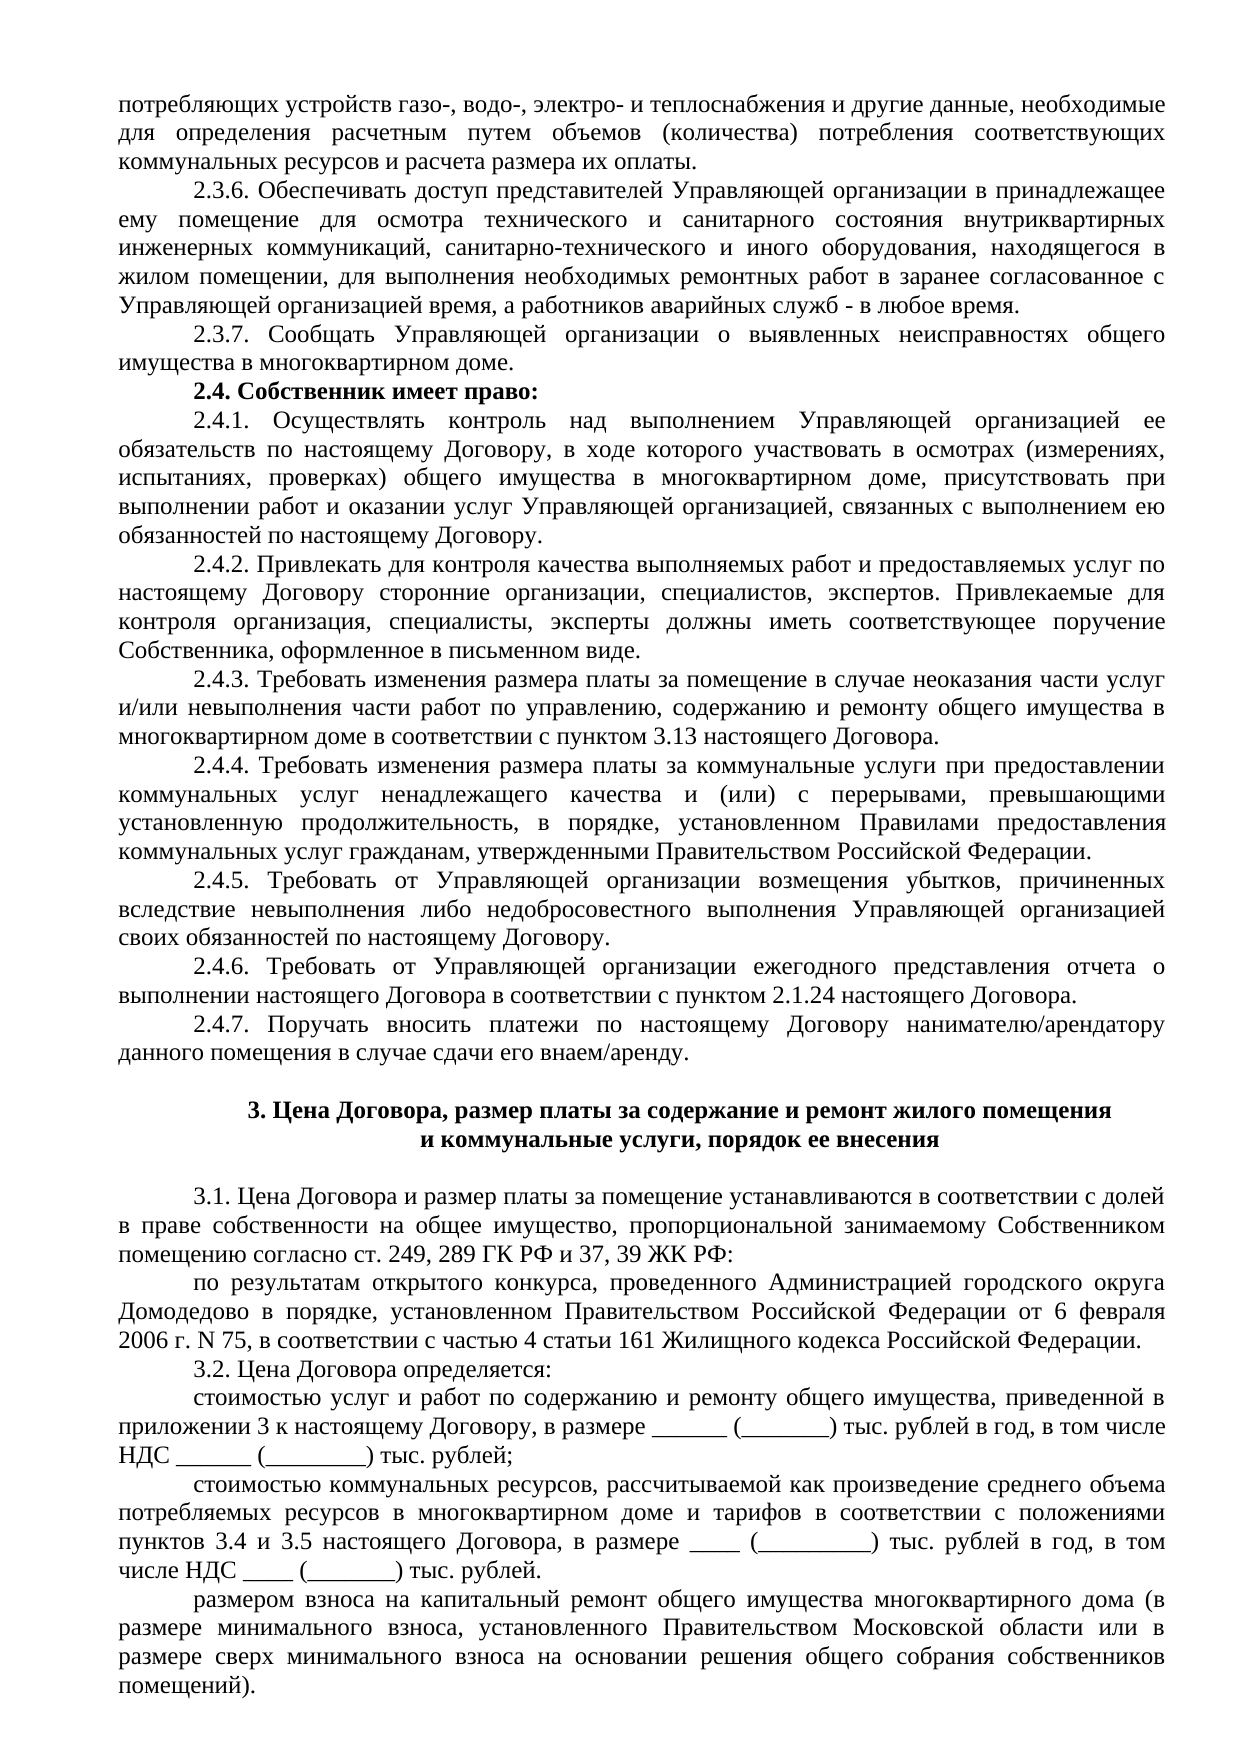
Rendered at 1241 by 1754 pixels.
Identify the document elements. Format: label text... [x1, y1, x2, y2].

text размером взноса на капитальный ремонт общего имущества многоквартирного дома (в размере минимального взноса, установленного Правительством Московской области или в размере сверх минимального взноса на основании решения общего собрания собственников помещений). [118, 1584, 1166, 1699]
text стоимостью коммунальных ресурсов, рассчитываемой как произведение среднего объема потребляемых ресурсов в многоквартирном доме и тарифов в соответствии с положениями пунктов 3.4 и 3.5 настоящего Договора, в размере ____ (_________) тыс. рублей в год, в том числе НДС ____ (_______) тыс. рублей. [118, 1469, 1166, 1584]
text 2.4.6. Требовать от Управляющей организации ежегодного представления отчета о выполнении настоящего Договора в соответствии с пунктом 2.1.24 настоящего Договора. [118, 951, 1166, 1009]
text и коммунальные услуги, порядок ее внесения [118, 1124, 1166, 1152]
text 3.1. Цена Договора и размер платы за помещение устанавливаются в соответствии с долей в праве собственности на общее имущество, пропорциональной занимаемому Собственником помещению согласно ст. 249, 289 ГК РФ и 37, 39 ЖК РФ: [118, 1181, 1166, 1267]
text 2.4.4. Требовать изменения размера платы за коммунальные услуги при предоставлении коммунальных услуг ненадлежащего качества и (или) с перерывами, превышающими установленную продолжительность, в порядке, установленном Правилами предоставления коммунальных услуг гражданам, утвержденными Правительством Российской Федерации. [118, 750, 1166, 865]
text 2.4.2. Привлекать для контроля качества выполняемых работ и предоставляемых услуг по настоящему Договору сторонние организации, специалистов, экспертов. Привлекаемые для контроля организация, специалисты, эксперты должны иметь соответствующее поручение Собственника, оформленное в письменном виде. [118, 549, 1166, 664]
text стоимостью услуг и работ по содержанию и ремонту общего имущества, приведенной в приложении 3 к настоящему Договору, в размере ______ (_______) тыс. рублей в год, в том числе НДС ______ (________) тыс. рублей; [118, 1382, 1166, 1469]
text 2.4. Собственник имеет право: [118, 376, 1166, 405]
text 2.4.1. Осуществлять контроль над выполнением Управляющей организацией ее обязательств по настоящему Договору, в ходе которого участвовать в осмотрах (измерениях, испытаниях, проверках) общего имущества в многоквартирном доме, присутствовать при выполнении работ и оказании услуг Управляющей организацией, связанных с выполнением ею обязанностей по настоящему Договору. [118, 405, 1166, 549]
text 3. Цена Договора, размер платы за содержание и ремонт жилого помещения [118, 1095, 1166, 1124]
text 3.2. Цена Договора определяется: [118, 1354, 1166, 1382]
text 2.4.5. Требовать от Управляющей организации возмещения убытков, причиненных вследствие невыполнения либо недобросовестного выполнения Управляющей организацией своих обязанностей по настоящему Договору. [118, 865, 1166, 951]
text 2.3.7. Сообщать Управляющей организации о выявленных неисправностях общего имущества в многоквартирном доме. [118, 319, 1166, 376]
text 2.4.3. Требовать изменения размера платы за помещение в случае неоказания части услуг и/или невыполнения части работ по управлению, содержанию и ремонту общего имущества в многоквартирном доме в соответствии с пунктом 3.13 настоящего Договора. [118, 664, 1166, 750]
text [118, 89, 1166, 175]
text 2.4.7. Поручать вносить платежи по настоящему Договору нанимателю/арендатору данного помещения в случае сдачи его внаем/аренду. [118, 1009, 1166, 1066]
text по результатам открытого конкурса, проведенного Администрацией городского округа Домодедово в порядке, установленном Правительством Российской Федерации от 6 февраля 2006 г. N 75, в соответствии с частью 4 статьи 161 Жилищного кодекса Российской Федерации. [118, 1267, 1166, 1354]
text 2.3.6. Обеспечивать доступ представителей Управляющей организации в принадлежащее ему помещение для осмотра технического и санитарного состояния внутриквартирных инженерных коммуникаций, санитарно-технического и иного оборудования, находящегося в жилом помещении, для выполнения необходимых ремонтных работ в заранее согласованное с Управляющей организацией время, а работников аварийных служб - в любое время. [118, 175, 1166, 319]
